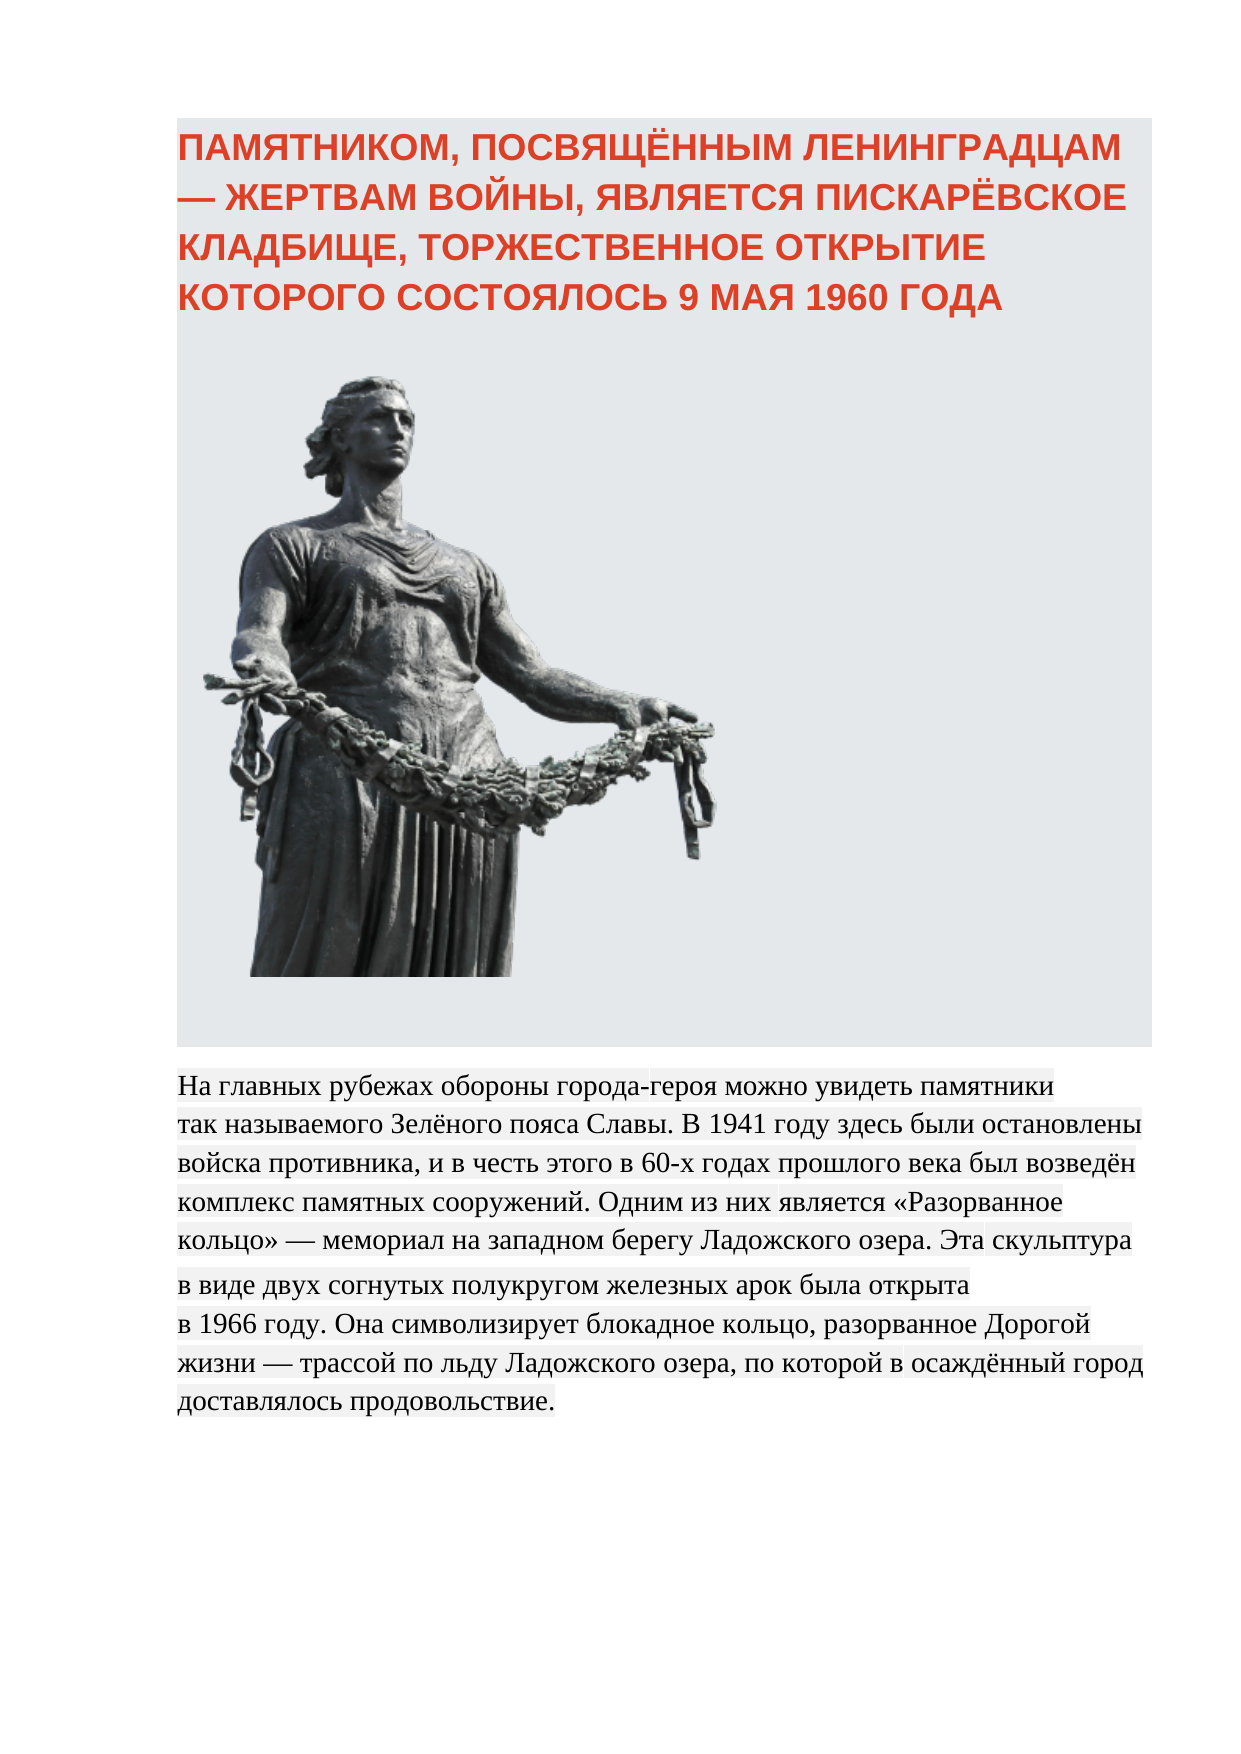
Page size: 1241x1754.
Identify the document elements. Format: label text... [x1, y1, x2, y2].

text На главных рубежах обороны города-героя можно увидеть памятники так называемого Зелёного пояса Славы. В 1941 году здесь были остановлены войска противника, и в честь этого в 60-х годах прошлого века был возведён комплекс памятных сооружений. Одним из них является «Разорванное кольцо» — мемориал на западном берегу Ладожского озера. Эта скульптура в виде двух согнутых полукругом железных арок была открыта в 1966 году. Она символизирует блокадное кольцо, разорванное Дорогой жизни — трассой по льду Ладожского озера, по которой в осаждённый город доставлялось продовольствие. [177, 1068, 1152, 1417]
picture [177, 338, 743, 977]
text ПАМЯТНИКОМ, ПОСВЯЩЁННЫМ ЛЕНИНГРАДЦАМ — ЖЕРТВАМ ВОЙНЫ, ЯВЛЯЕТСЯ ПИСКАРЁВСКОЕ КЛАДБИЩЕ, ТОРЖЕСТВЕННОЕ ОТКРЫТИЕ КОТОРОГО СОСТОЯЛОСЬ 9 МАЯ 1960 ГОДА [177, 118, 1152, 318]
